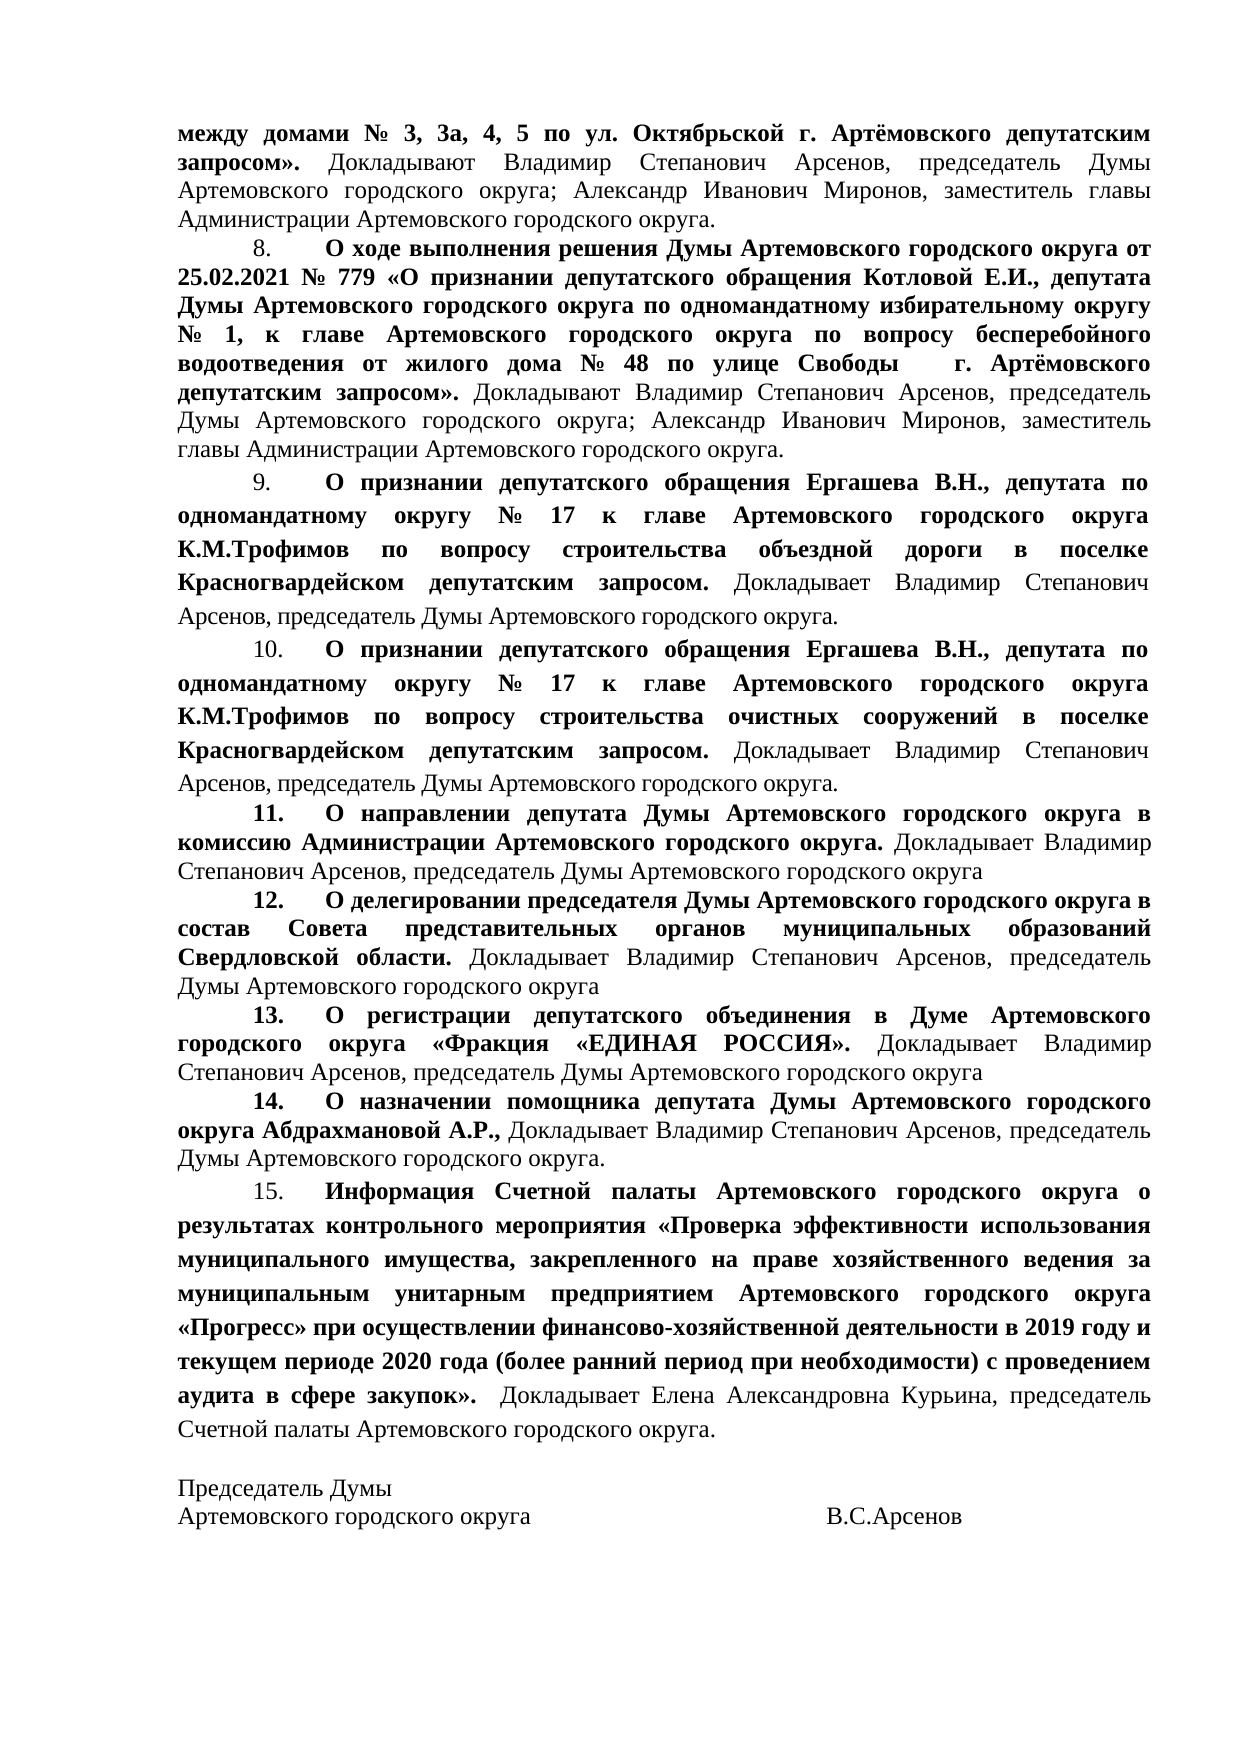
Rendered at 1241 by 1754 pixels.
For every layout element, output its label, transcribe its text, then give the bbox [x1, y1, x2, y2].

list Информация Счетной палаты Артемовского городского округа о результатах контрольного мероприятия «Проверка эффективности использования муниципального имущества, закрепленного на праве хозяйственного ведения за муниципальным унитарным предприятием Артемовского городского округа «Прогресс» при осуществлении финансово-хозяйственной деятельности в 2019 году и текущем периоде 2020 года (более ранний период при необходимости) с проведением аудита в сфере закупок». Докладывает Елена Александровна Курьина, председатель Счетной палаты Артемовского городского округа. [177, 1172, 1152, 1444]
list О регистрации депутатского объединения в Думе Артемовского городского округа «Фракция «ЕДИНАЯ РОССИЯ». Докладывает Владимир Степанович Арсенов, председатель Думы Артемовского городского округа [177, 1000, 1152, 1086]
text Артемовского городского округа В.С.Арсенов [177, 1501, 1152, 1530]
list О направлении депутата Думы Артемовского городского округа в комиссию Администрации Артемовского городского округа. Докладывает Владимир Степанович Арсенов, председатель Думы Артемовского городского округа [177, 798, 1152, 885]
list О делегировании председателя Думы Артемовского городского округа в состав Совета представительных органов муниципальных образований Свердловской области. Докладывает Владимир Степанович Арсенов, председатель Думы Артемовского городского округа [177, 885, 1152, 1000]
list О признании депутатского обращения Ергашева В.Н., депутата по одномандатному округу № 17 к главе Артемовского городского округа К.М.Трофимов по вопросу строительства очистных сооружений в поселке Красногвардейском депутатским запросом. Докладывает Владимир Степанович Арсенов, председатель Думы Артемовского городского округа. [177, 631, 1149, 798]
list О признании депутатского обращения Ергашева В.Н., депутата по одномандатному округу № 17 к главе Артемовского городского округа К.М.Трофимов по вопросу строительства объездной дороги в поселке Красногвардейском депутатским запросом. Докладывает Владимир Степанович Арсенов, председатель Думы Артемовского городского округа. [177, 463, 1149, 631]
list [177, 118, 1152, 233]
list О ходе выполнения решения Думы Артемовского городского округа от 25.02.2021 № 779 «О признании депутатского обращения Котловой Е.И., депутата Думы Артемовского городского округа по одномандатному избирательному округу № 1, к главе Артемовского городского округа по вопросу бесперебойного водоотведения от жилого дома № 48 по улице Свободы г. Артёмовского депутатским запросом». Докладывают Владимир Степанович Арсенов, председатель Думы Артемовского городского округа; Александр Иванович Миронов, заместитель главы Администрации Артемовского городского округа. [177, 233, 1152, 463]
list О назначении помощника депутата Думы Артемовского городского округа Абдрахмановой А.Р., Докладывает Владимир Степанович Арсенов, председатель Думы Артемовского городского округа. [177, 1086, 1152, 1172]
text Председатель Думы [177, 1473, 1152, 1501]
